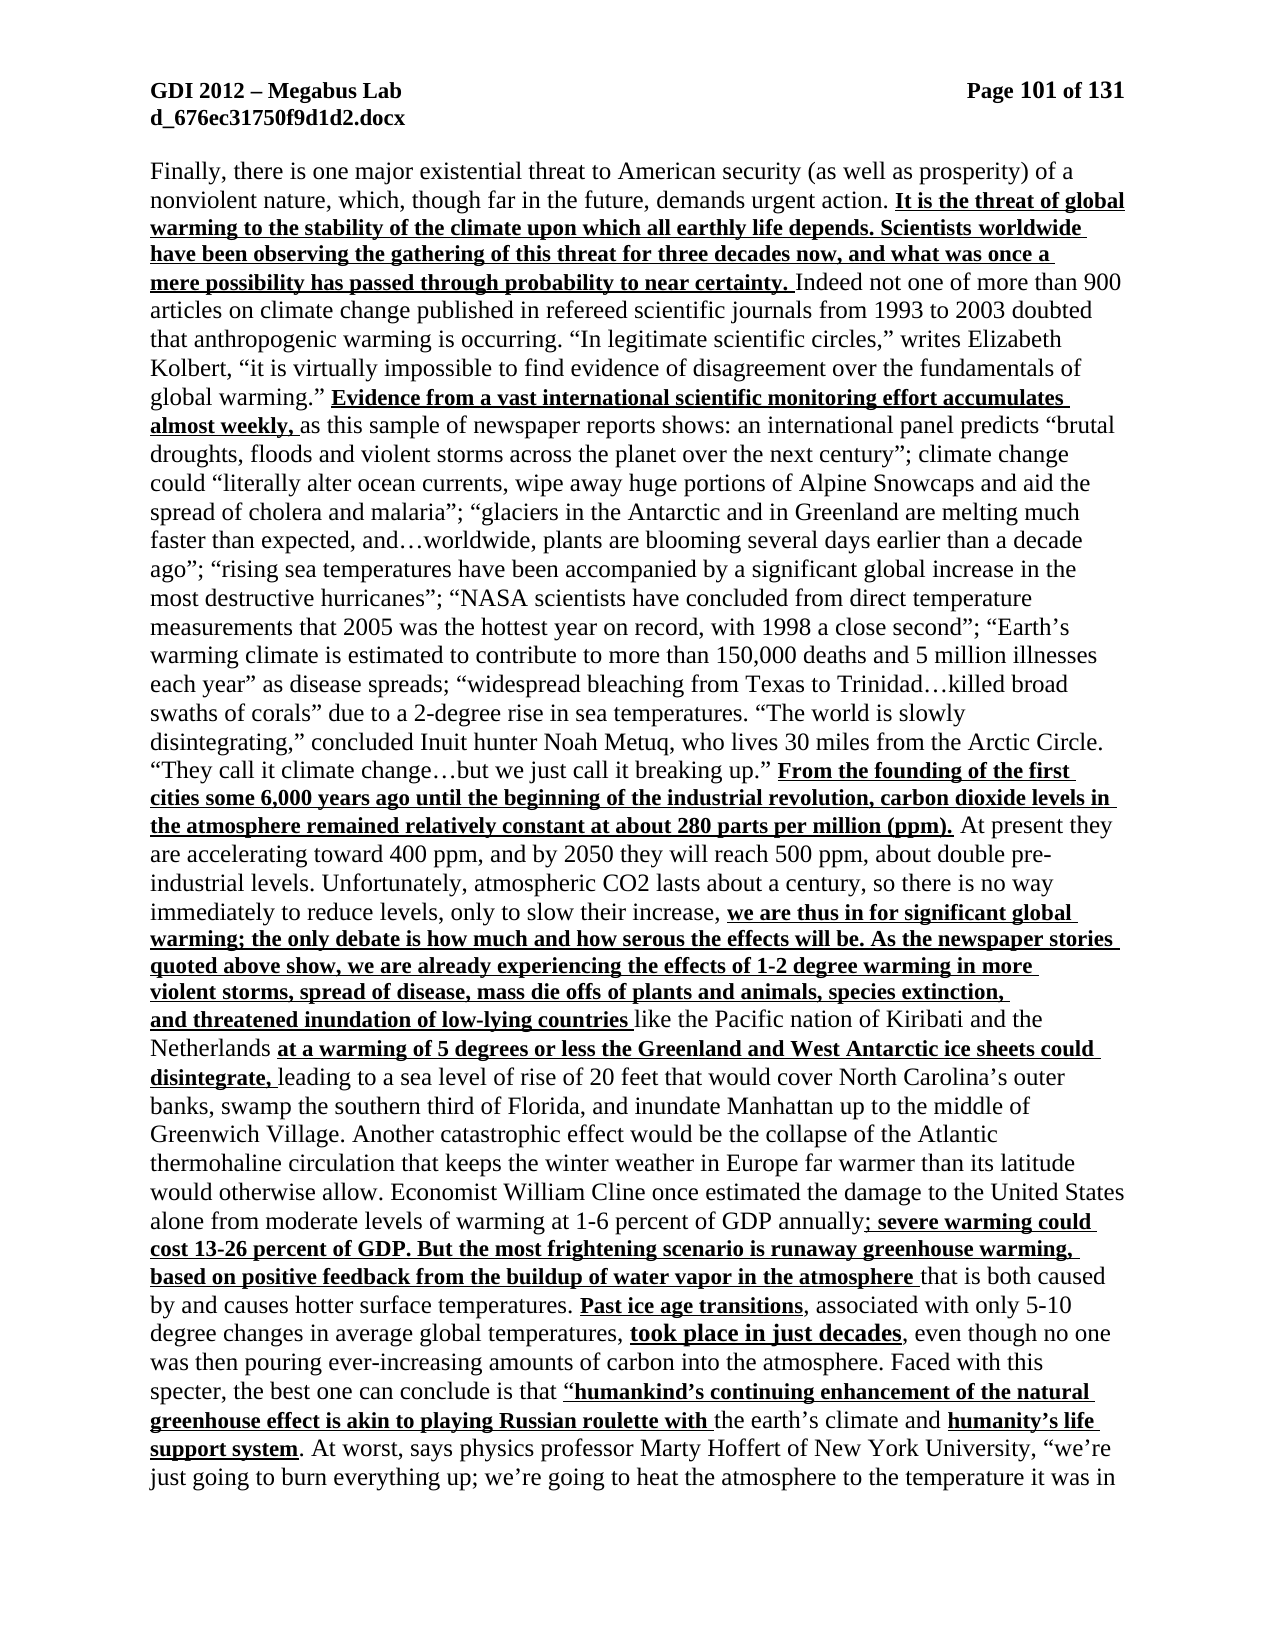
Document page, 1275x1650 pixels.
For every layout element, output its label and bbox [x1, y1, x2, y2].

text [150, 156, 1125, 1491]
